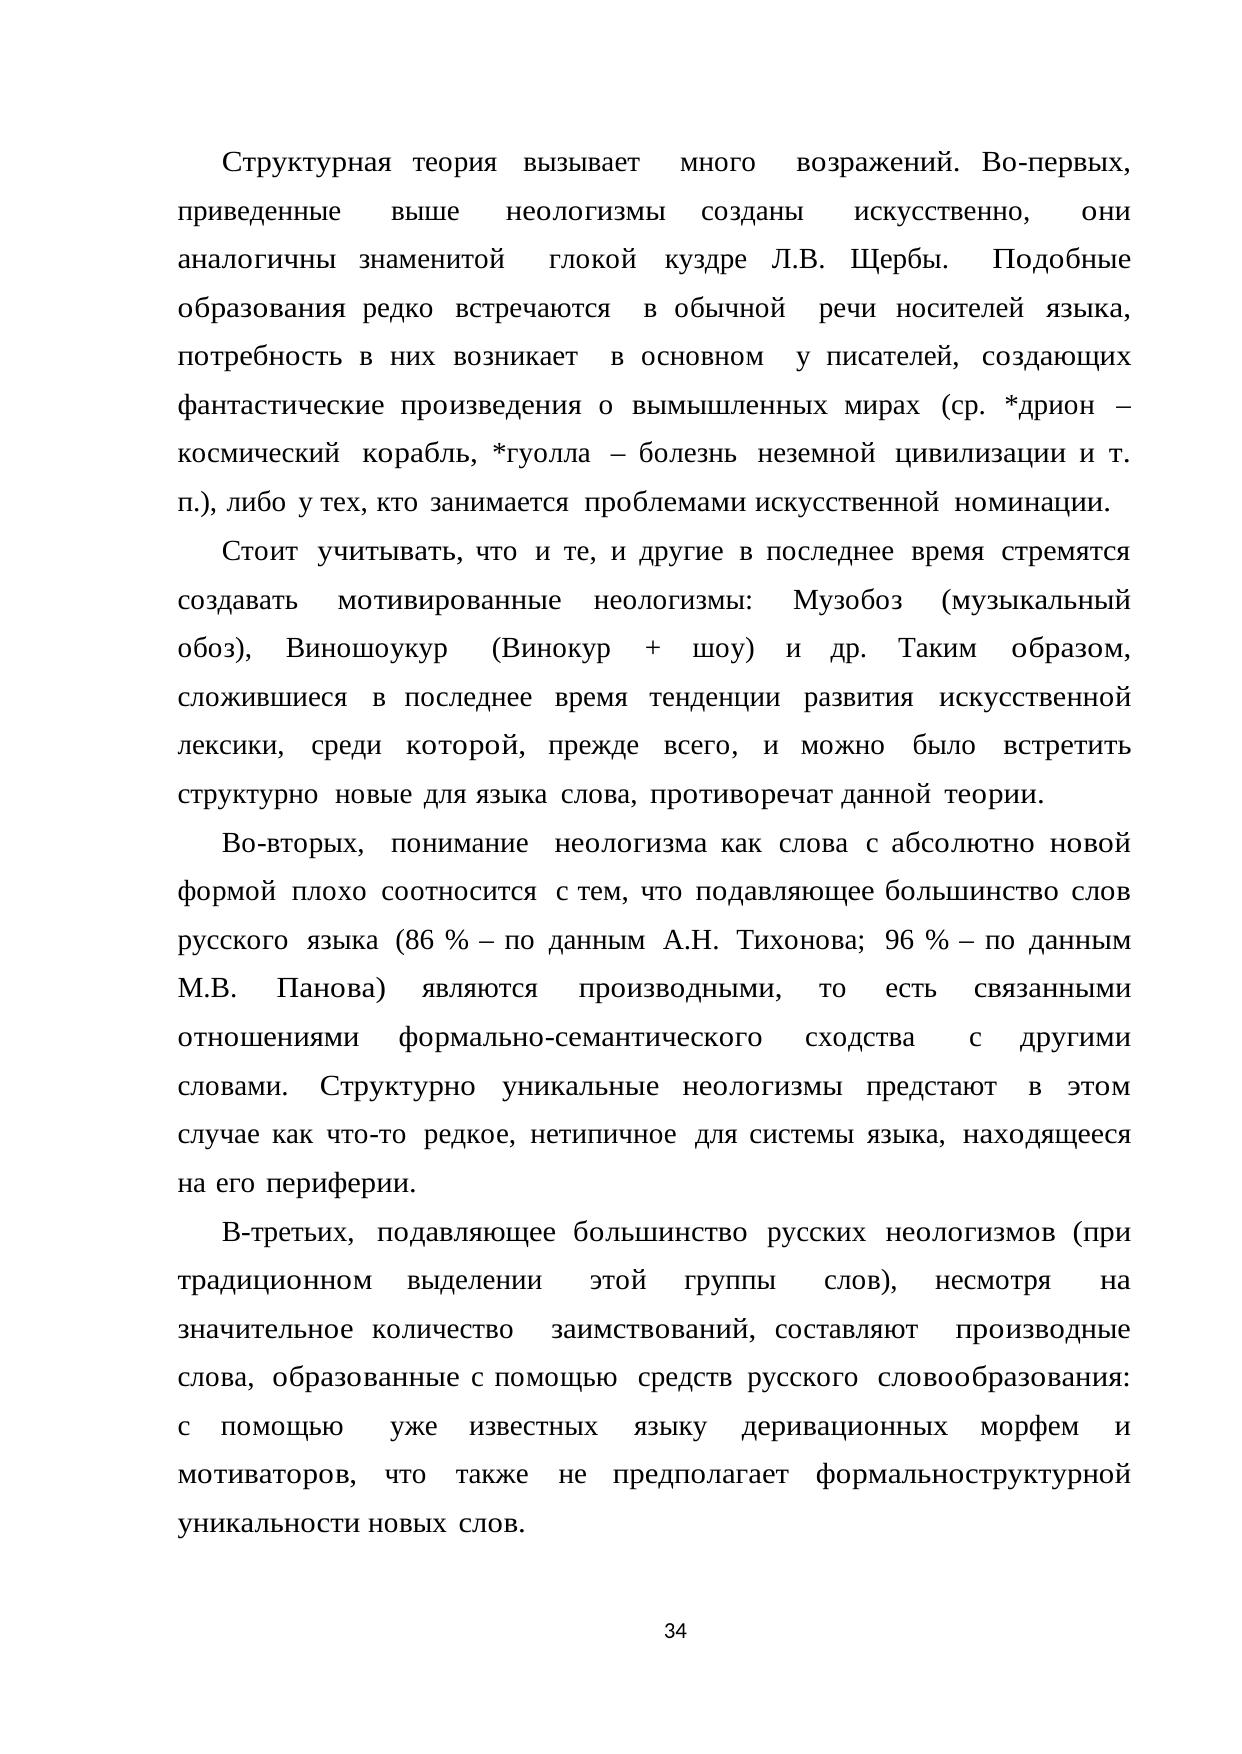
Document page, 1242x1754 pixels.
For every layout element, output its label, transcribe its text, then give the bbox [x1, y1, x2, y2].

text В-третьих, подавляющее большинство русских неологизмов (при традиционном выделении этой группы слов), несмотря на значительное количество заимствований, составляют производные слова, образованные с помощью средств русского словообразования: с помощью уже известных языку деривационных морфем и мотиваторов, что также не предполагает формальноструктурной уникальности новых слов. [177, 1214, 1131, 1539]
text Структурная теория вызывает много возражений. Во-первых, приведенные выше неологизмы созданы искусственно, они аналогичны знаменитой глокой куздре Л.В. Щербы. Подобные образования редко встречаются в обычной речи носителей языка, потребность в них возникает в основном у писателей, создающих фантастические произведения о вымышленных мирах (ср. *дрион – космический корабль, *гуолла – болезнь неземной цивилизации и т. п.), либо у тех, кто занимается проблемами искусственной номинации. [177, 144, 1131, 518]
text Стоит учитывать, что и те, и другие в последнее время стремятся создавать мотивированные неологизмы: Музобоз (музыкальный обоз), Виношоукур (Винокур + шоу) и др. Таким образом, сложившиеся в последнее время тенденции развития искусственной лексики, среди которой, прежде всего, и можно было встретить структурно новые для языка слова, противоречат данной теории. [177, 533, 1131, 809]
text Во-вторых, понимание неологизма как слова с абсолютно новой формой плохо соотносится с тем, что подавляющее большинство слов русского языка (86 % – по данным А.Н. Тихонова; 96 % – по данным М.В. Панова) являются производными, то есть связанными отношениями формально-семантического сходства с другими словами. Структурно уникальные неологизмы предстают в этом случае как что-то редкое, нетипичное для системы языка, находящееся на его периферии. [177, 825, 1131, 1198]
